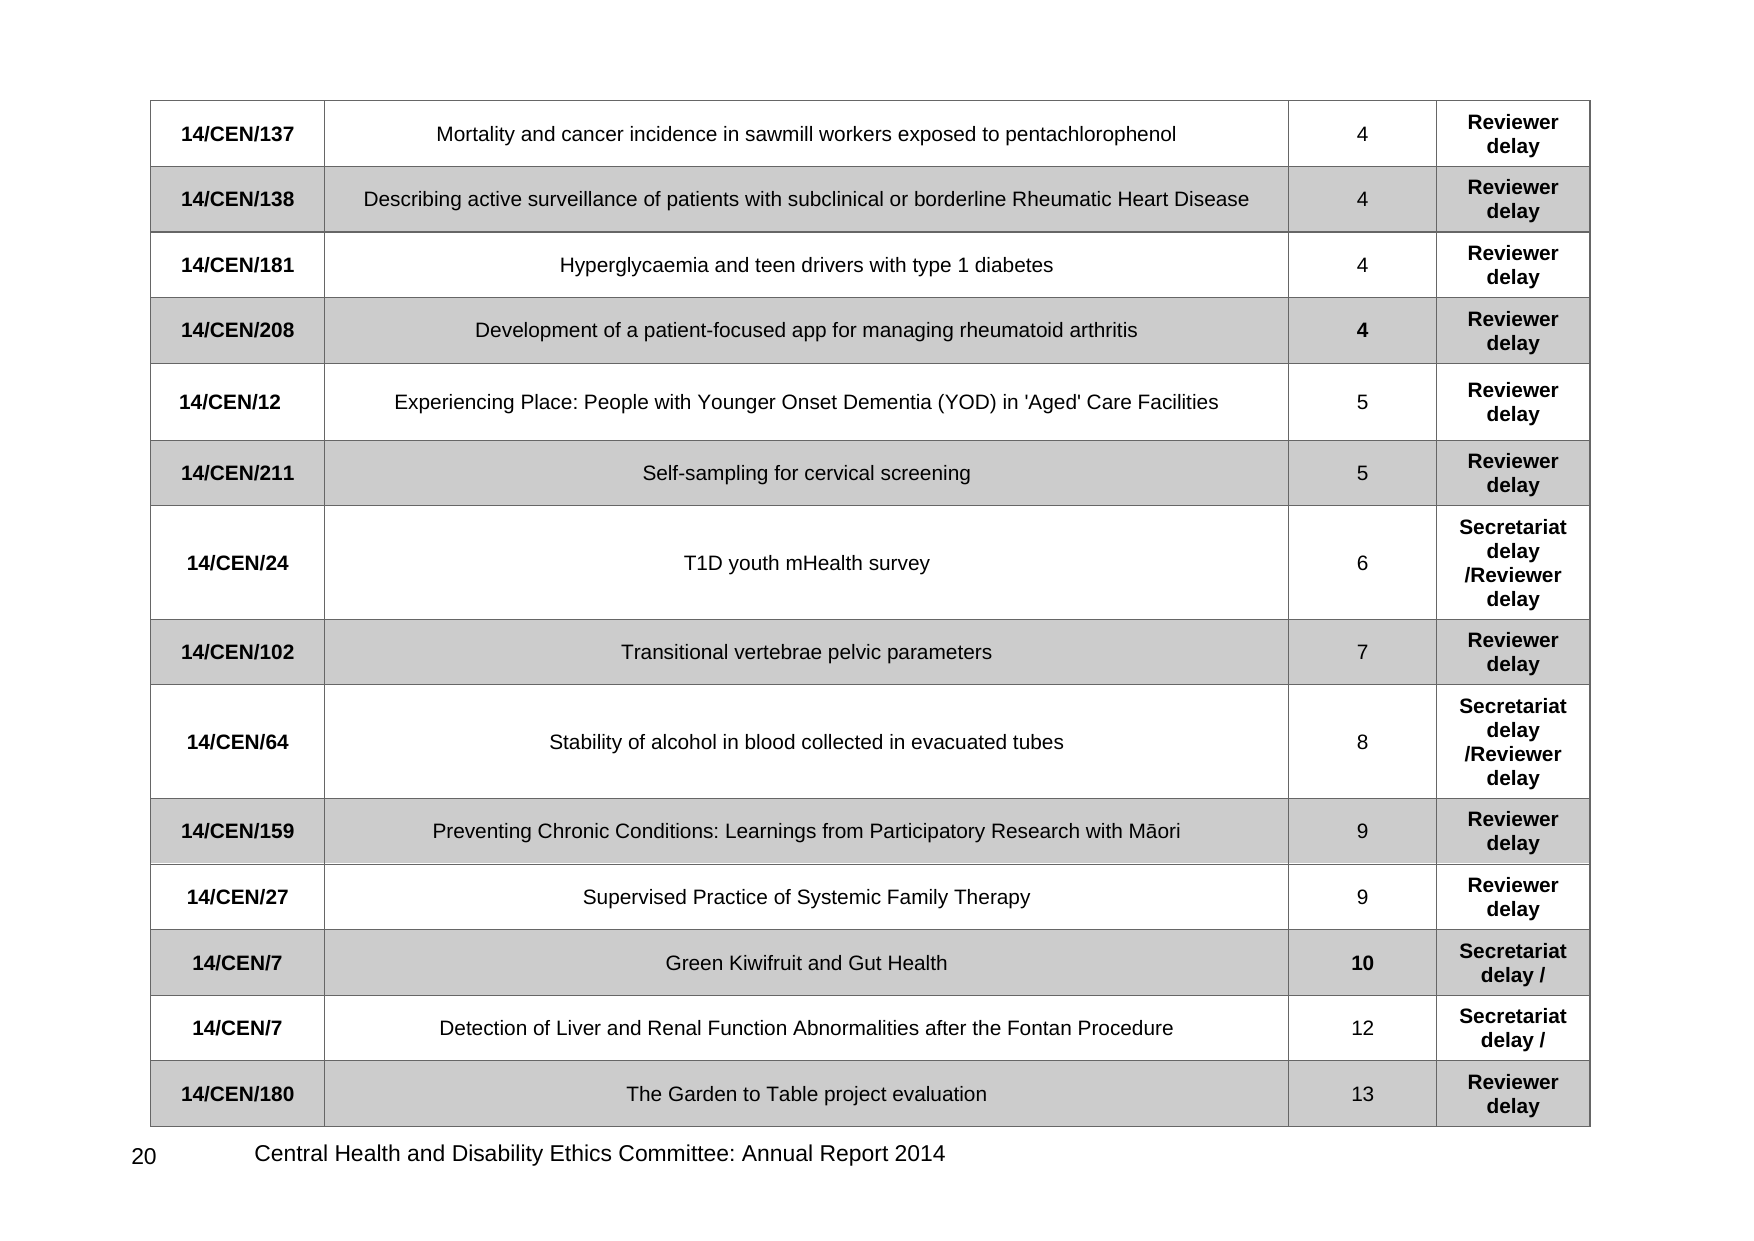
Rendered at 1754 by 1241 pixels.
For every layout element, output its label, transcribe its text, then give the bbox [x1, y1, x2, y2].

table_cell Reviewer delay [1437, 799, 1589, 863]
table_cell Reviewer delay [1437, 298, 1589, 363]
table_cell Transitional vertebrae pelvic parameters [325, 620, 1288, 684]
table_cell Secretariat delay /Reviewer delay [1437, 506, 1589, 619]
table_cell 6 [1289, 506, 1436, 619]
table_cell 9 [1289, 865, 1436, 929]
table_cell 14/CEN/64 [151, 685, 324, 798]
table_cell 7 [1289, 620, 1436, 684]
table_cell Reviewer delay [1437, 620, 1589, 684]
table_cell Reviewer delay [1437, 101, 1589, 166]
table_cell 4 [1289, 233, 1436, 297]
table_cell Preventing Chronic Conditions: Learnings from Participatory Research with Māori [325, 799, 1288, 863]
table_cell Development of a patient-focused app for managing rheumatoid arthritis [325, 298, 1288, 363]
table_cell 12 [1289, 996, 1436, 1060]
table_cell 14/CEN/208 [151, 298, 324, 363]
table_cell Self-sampling for cervical screening [325, 441, 1288, 505]
table_cell 10 [1289, 930, 1436, 995]
table_cell Green Kiwifruit and Gut Health [325, 930, 1288, 995]
table_cell 14/CEN/159 [151, 799, 324, 863]
table_cell The Garden to Table project evaluation [325, 1061, 1288, 1126]
table_cell 14/CEN/137 [151, 101, 324, 166]
table_cell 4 [1289, 101, 1436, 166]
table_cell 14/CEN/102 [151, 620, 324, 684]
table_cell 8 [1289, 685, 1436, 798]
table_cell Reviewer delay [1437, 865, 1589, 929]
table_cell 14/CEN/138 [151, 167, 324, 231]
table_cell Secretariat delay /Reviewer delay [1437, 685, 1589, 798]
table_cell 5 [1289, 364, 1436, 439]
table_cell 14/CEN/27 [151, 865, 324, 929]
table_cell Reviewer delay [1437, 167, 1589, 231]
table_cell Supervised Practice of Systemic Family Therapy [325, 865, 1288, 929]
table_cell Experiencing Place: People with Younger Onset Dementia (YOD) in 'Aged' Care Facilities [325, 364, 1288, 439]
table_cell Reviewer delay [1437, 233, 1589, 297]
table_cell Detection of Liver and Renal Function Abnormalities after the Fontan Procedure [325, 996, 1288, 1060]
table_cell [151, 930, 324, 995]
table_cell 5 [1289, 441, 1436, 505]
table_cell 4 [1289, 298, 1436, 363]
table_cell Hyperglycaemia and teen drivers with type 1 diabetes [325, 233, 1288, 297]
table_cell Reviewer delay [1437, 441, 1589, 505]
table_cell Reviewer delay [1437, 1061, 1589, 1126]
table_cell 14/CEN/211 [151, 441, 324, 505]
table_cell Secretariat delay / [1437, 996, 1589, 1060]
table_cell 9 [1289, 799, 1436, 863]
table_cell [151, 996, 324, 1060]
table_cell Describing active surveillance of patients with subclinical or borderline Rheumatic Heart Disease [325, 167, 1288, 231]
table_cell Reviewer delay [1437, 364, 1589, 439]
table_cell Secretariat delay / [1437, 930, 1589, 995]
table_cell 14/CEN/24 [151, 506, 324, 619]
table_cell 14/CEN/180 [151, 1061, 324, 1126]
table_cell 13 [1289, 1061, 1436, 1126]
table_cell Stability of alcohol in blood collected in evacuated tubes [325, 685, 1288, 798]
table_cell Mortality and cancer incidence in sawmill workers exposed to pentachlorophenol [325, 101, 1288, 166]
table_cell 14/CEN/181 [151, 233, 324, 297]
table_cell T1D youth mHealth survey [325, 506, 1288, 619]
table_cell [151, 364, 324, 439]
table_cell 4 [1289, 167, 1436, 231]
